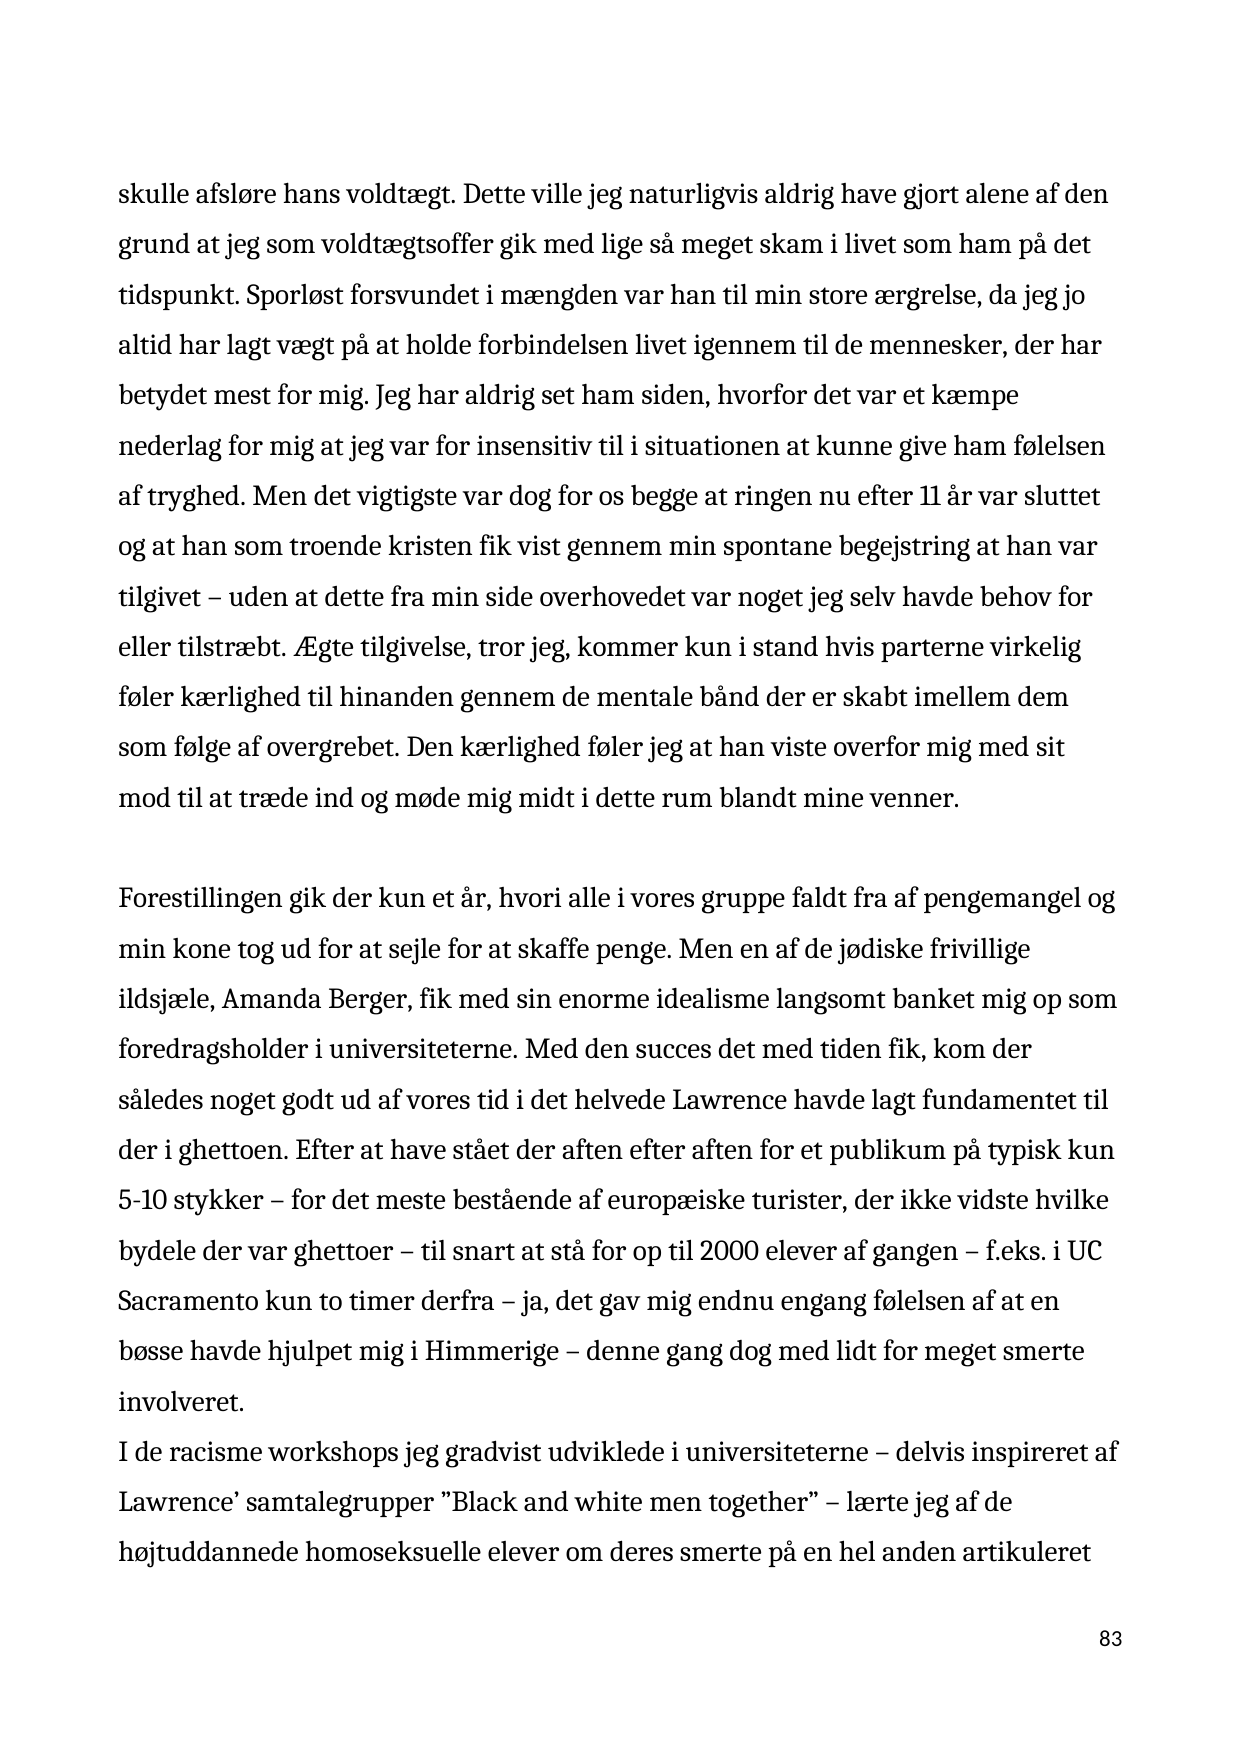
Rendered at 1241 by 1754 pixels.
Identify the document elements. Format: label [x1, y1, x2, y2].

text [118, 177, 1122, 1569]
